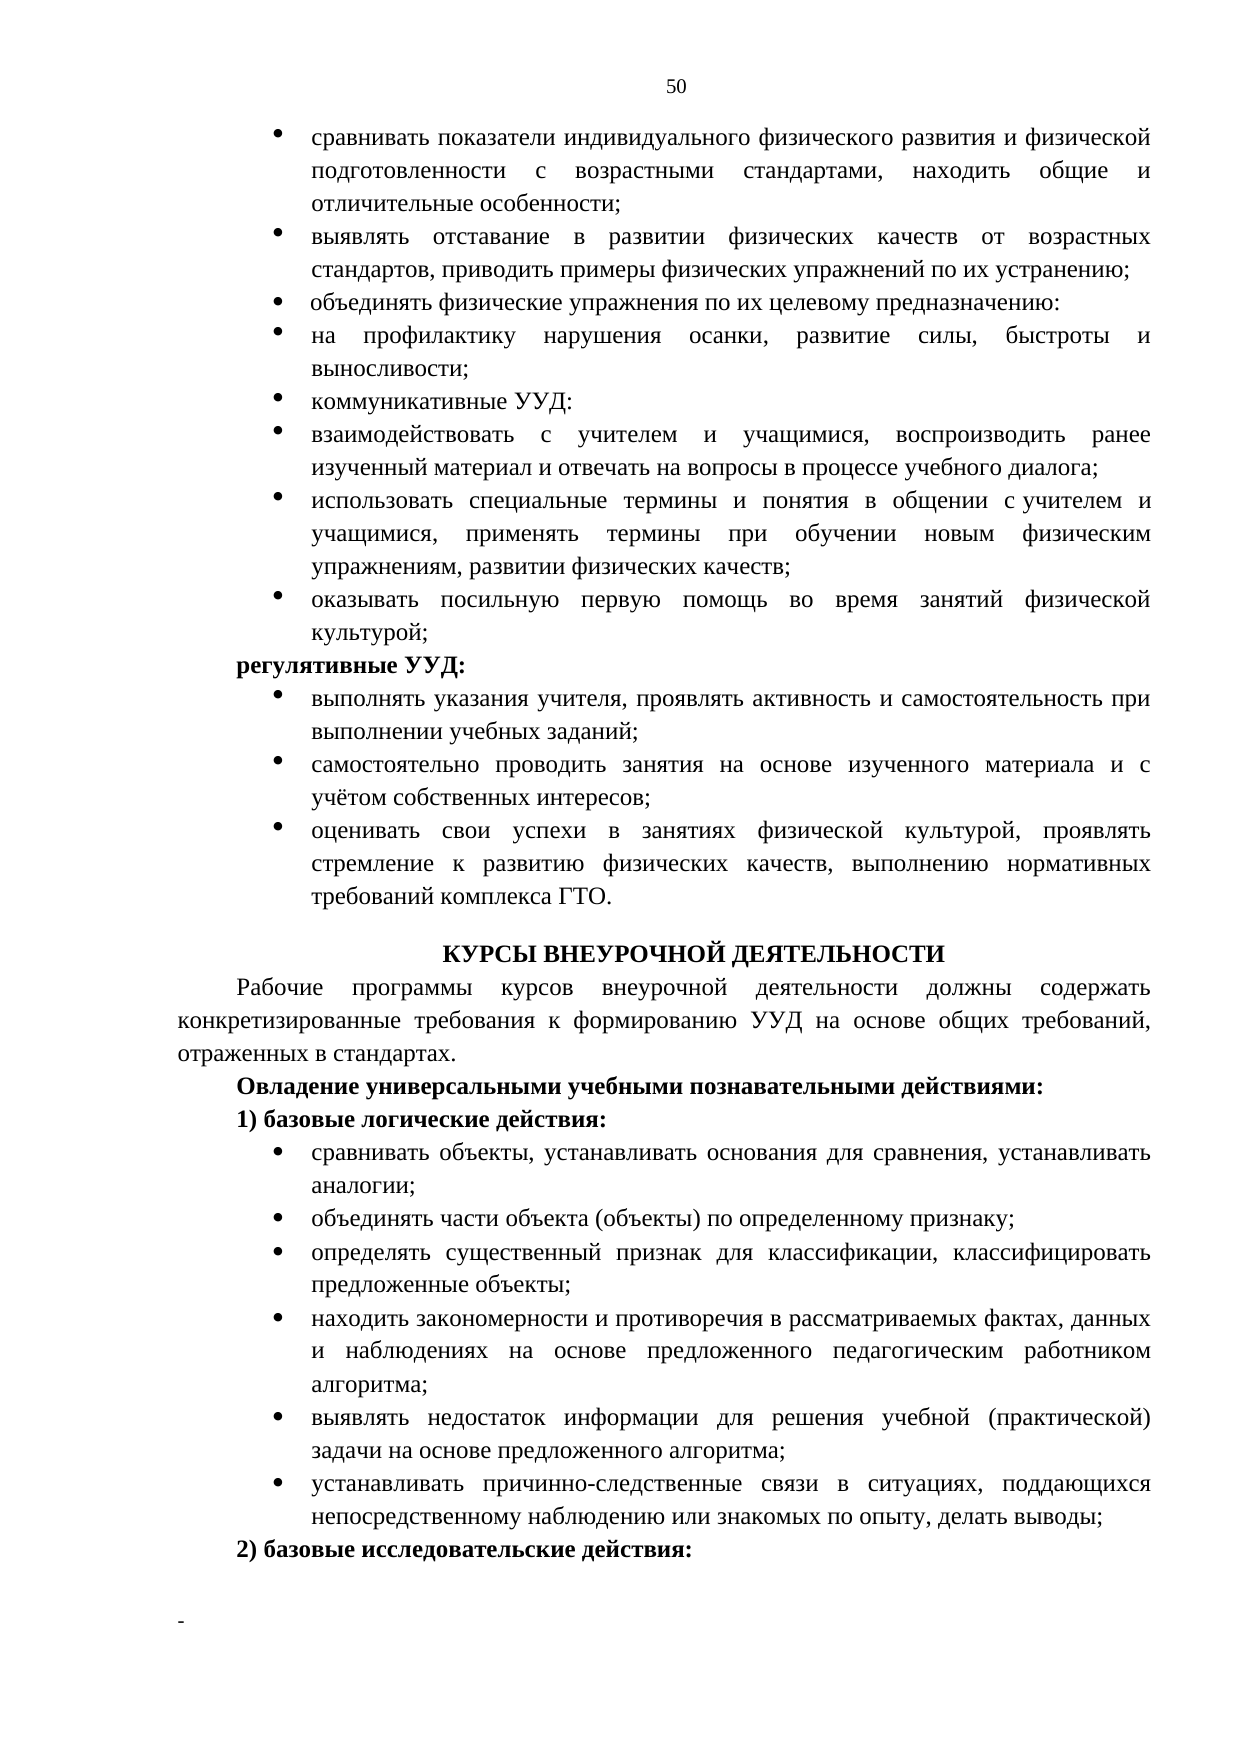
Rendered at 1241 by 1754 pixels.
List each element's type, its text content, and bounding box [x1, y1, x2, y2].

list выявлять недостаток информации для решения учебной (практической) задачи на основе предложенного алгоритма; [274, 1402, 1152, 1463]
list оказывать посильную первую помощь во время занятий физической культурой; [274, 584, 1152, 646]
list выполнять указания учителя, проявлять активность и самостоятельность при выполнении учебных заданий; [274, 683, 1152, 745]
list самостоятельно проводить занятия на основе изученного материала и с учётом собственных интересов; [274, 749, 1152, 811]
list определять существенный признак для классификации, классифицировать предложенные объекты; [274, 1237, 1152, 1298]
list использовать специальные термины и понятия в общении с учителем и учащимися, применять термины при обучении новым физическим упражнениям, развитии физических качеств; [274, 485, 1152, 580]
list взаимодействовать с учителем и учащимися, воспроизводить ранее изученный материал и отвечать на вопросы в процессе учебного диалога; [274, 419, 1152, 481]
text Рабочие программы курсов внеурочной деятельности должны содержать конкретизированные требования к формированию УУД на основе общих требований, отраженных в стандартах. [177, 972, 1152, 1067]
list коммуникативные УУД: [274, 386, 1152, 415]
text регулятивные УУД: [177, 650, 1152, 679]
text Овладение универсальными учебными познавательными действиями: [177, 1071, 1152, 1100]
list сравнивать показатели индивидуального физического развития и физической подготовленности с возрастными стандартами, находить общие и отличительные особенности; [274, 122, 1152, 217]
list находить закономерности и противоречия в рассматриваемых фактах, данных и наблюдениях на основе предложенного педагогическим работником алгоритма; [274, 1303, 1152, 1397]
list выявлять отставание в развитии физических качеств от возрастных стандартов, приводить примеры физических упражнений по их устранению; [274, 221, 1152, 283]
list на профилактику нарушения осанки, развитие силы, быстроты и выносливости; [274, 320, 1152, 382]
text 2) базовые исследовательские действия: [177, 1534, 1152, 1562]
list устанавливать причинно-следственные связи в ситуациях, поддающихся непосредственному наблюдению или знакомых по опыту, делать выводы; [274, 1468, 1152, 1529]
list сравнивать объекты, устанавливать основания для сравнения, устанавливать аналогии; [274, 1137, 1152, 1199]
list оценивать свои успехи в занятиях физической культурой, проявлять стремление к развитию физических качеств, выполнению нормативных требований комплекса ГТО. [274, 815, 1152, 910]
text КУРСЫ ВНЕУРОЧНОЙ ДЕЯТЕЛЬНОСТИ [177, 939, 1152, 968]
text 1) базовые логические действия: [177, 1104, 1152, 1133]
list объединять части объекта (объекты) по определенному признаку; [274, 1203, 1152, 1232]
list объединять физические упражнения по их целевому предназначению: [274, 287, 1152, 316]
